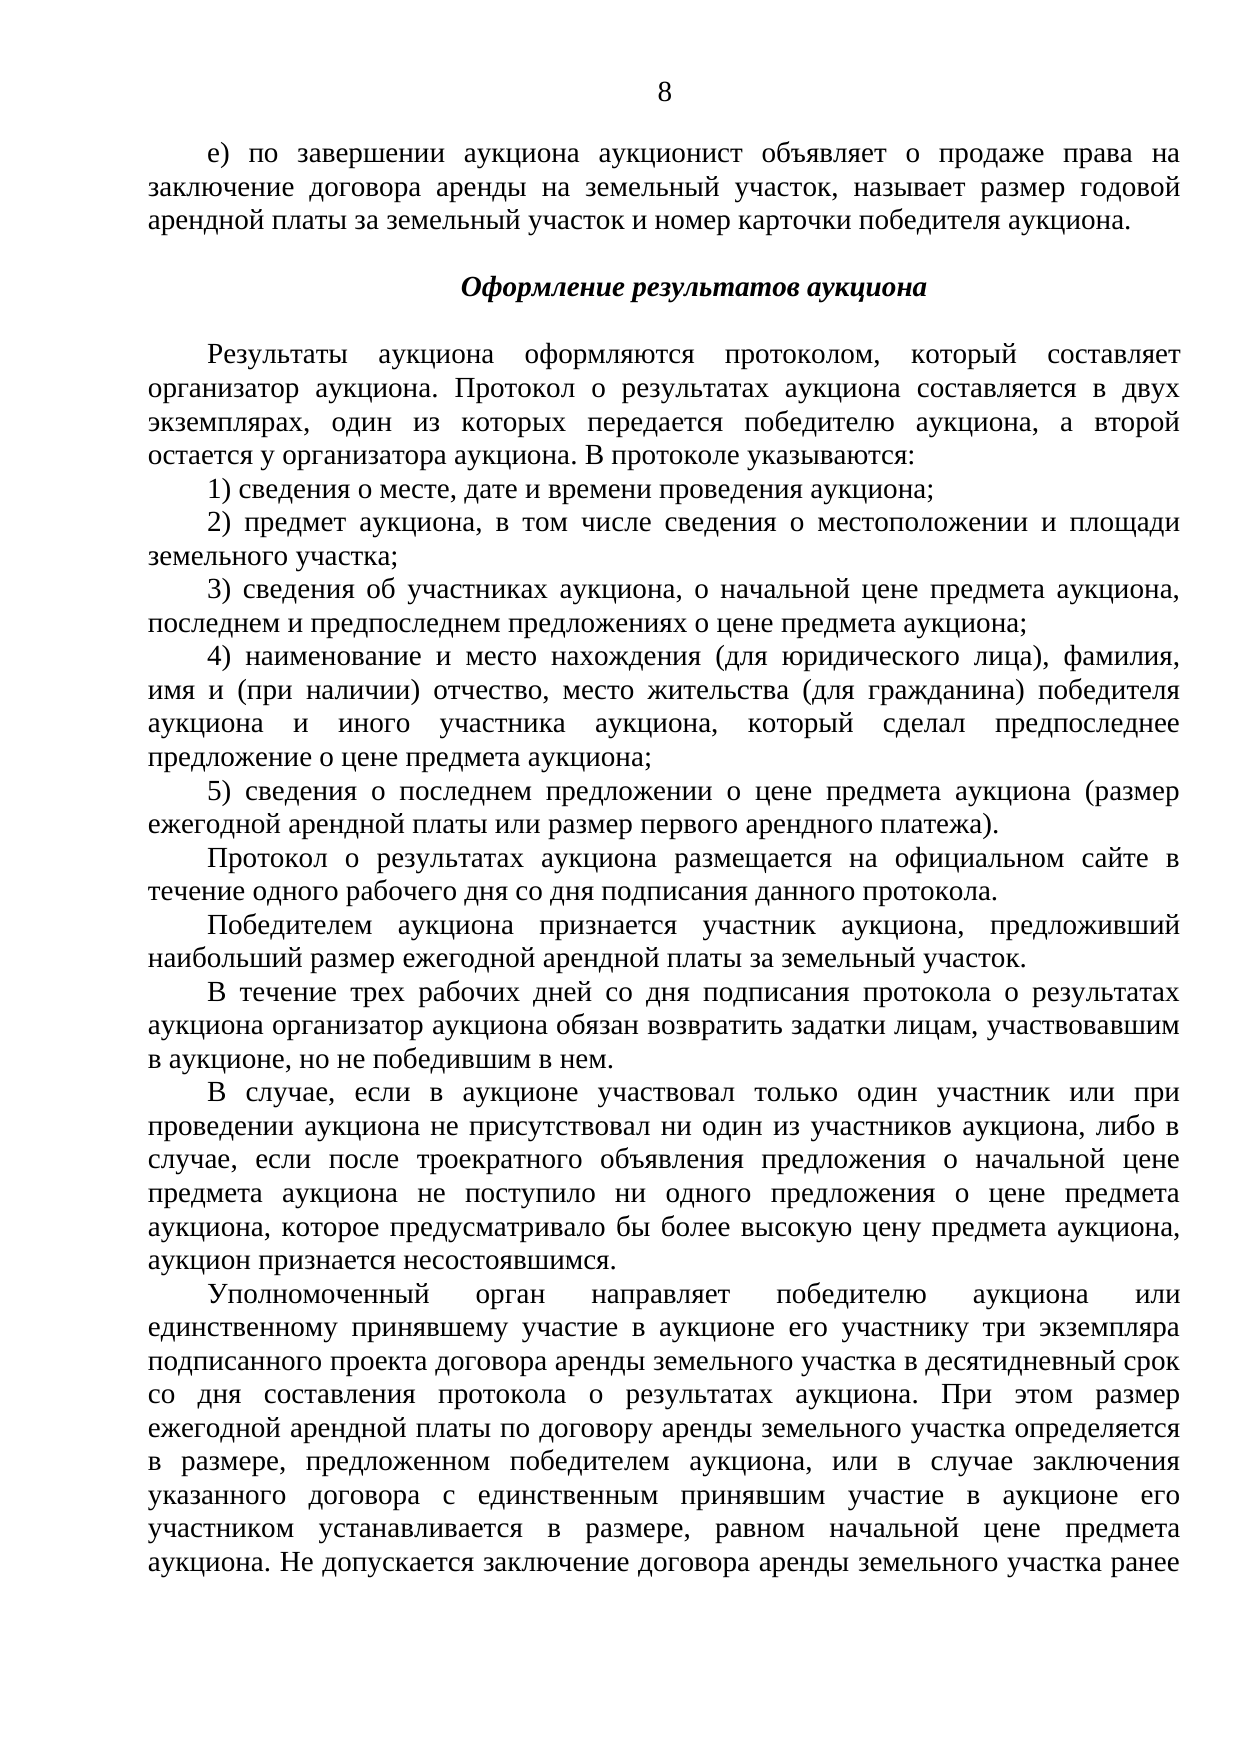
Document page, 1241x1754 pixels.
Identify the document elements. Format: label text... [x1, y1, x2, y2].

text Протокол о результатах аукциона размещается на официальном сайте в течение одного рабочего дня со дня подписания данного протокола. [148, 840, 1181, 907]
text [148, 1276, 1181, 1578]
text 1) сведения о месте, дате и времени проведения аукциона; [148, 471, 1181, 504]
text В случае, если в аукционе участвовал только один участник или при проведении аукциона не присутствовал ни один из участников аукциона, либо в случае, если после троекратного объявления предложения о начальной цене предмета аукциона не поступило ни одного предложения о цене предмета аукциона, которое предусматривало бы более высокую цену предмета аукциона, аукцион признается несостоявшимся. [148, 1074, 1181, 1276]
text В течение трех рабочих дней со дня подписания протокола о результатах аукциона организатор аукциона обязан возвратить задатки лицам, участвовавшим в аукционе, но не победившим в нем. [148, 974, 1181, 1074]
text Победителем аукциона признается участник аукциона, предложивший наибольший размер ежегодной арендной платы за земельный участок. [148, 907, 1181, 974]
text Результаты аукциона оформляются протоколом, который составляет организатор аукциона. Протокол о результатах аукциона составляется в двух экземплярах, один из которых передается победителю аукциона, а второй остается у организатора аукциона. В протоколе указываются: [148, 337, 1181, 471]
text 5) сведения о последнем предложении о цене предмета аукциона (размер ежегодной арендной платы или размер первого арендного платежа). [148, 773, 1181, 840]
text 4) наименование и место нахождения (для юридического лица), фамилия, имя и (при наличии) отчество, место жительства (для гражданина) победителя аукциона и иного участника аукциона, который сделал предпоследнее предложение о цене предмета аукциона; [148, 638, 1181, 773]
text 2) предмет аукциона, в том числе сведения о местоположении и площади земельного участка; [148, 504, 1181, 571]
text Оформление результатов аукциона [148, 269, 1181, 303]
text 3) сведения об участниках аукциона, о начальной цене предмета аукциона, последнем и предпоследнем предложениях о цене предмета аукциона; [148, 571, 1181, 638]
text е) по завершении аукциона аукционист объявляет о продаже права на заключение договора аренды на земельный участок, называет размер годовой арендной платы за земельный участок и номер карточки победителя аукциона. [148, 135, 1181, 236]
